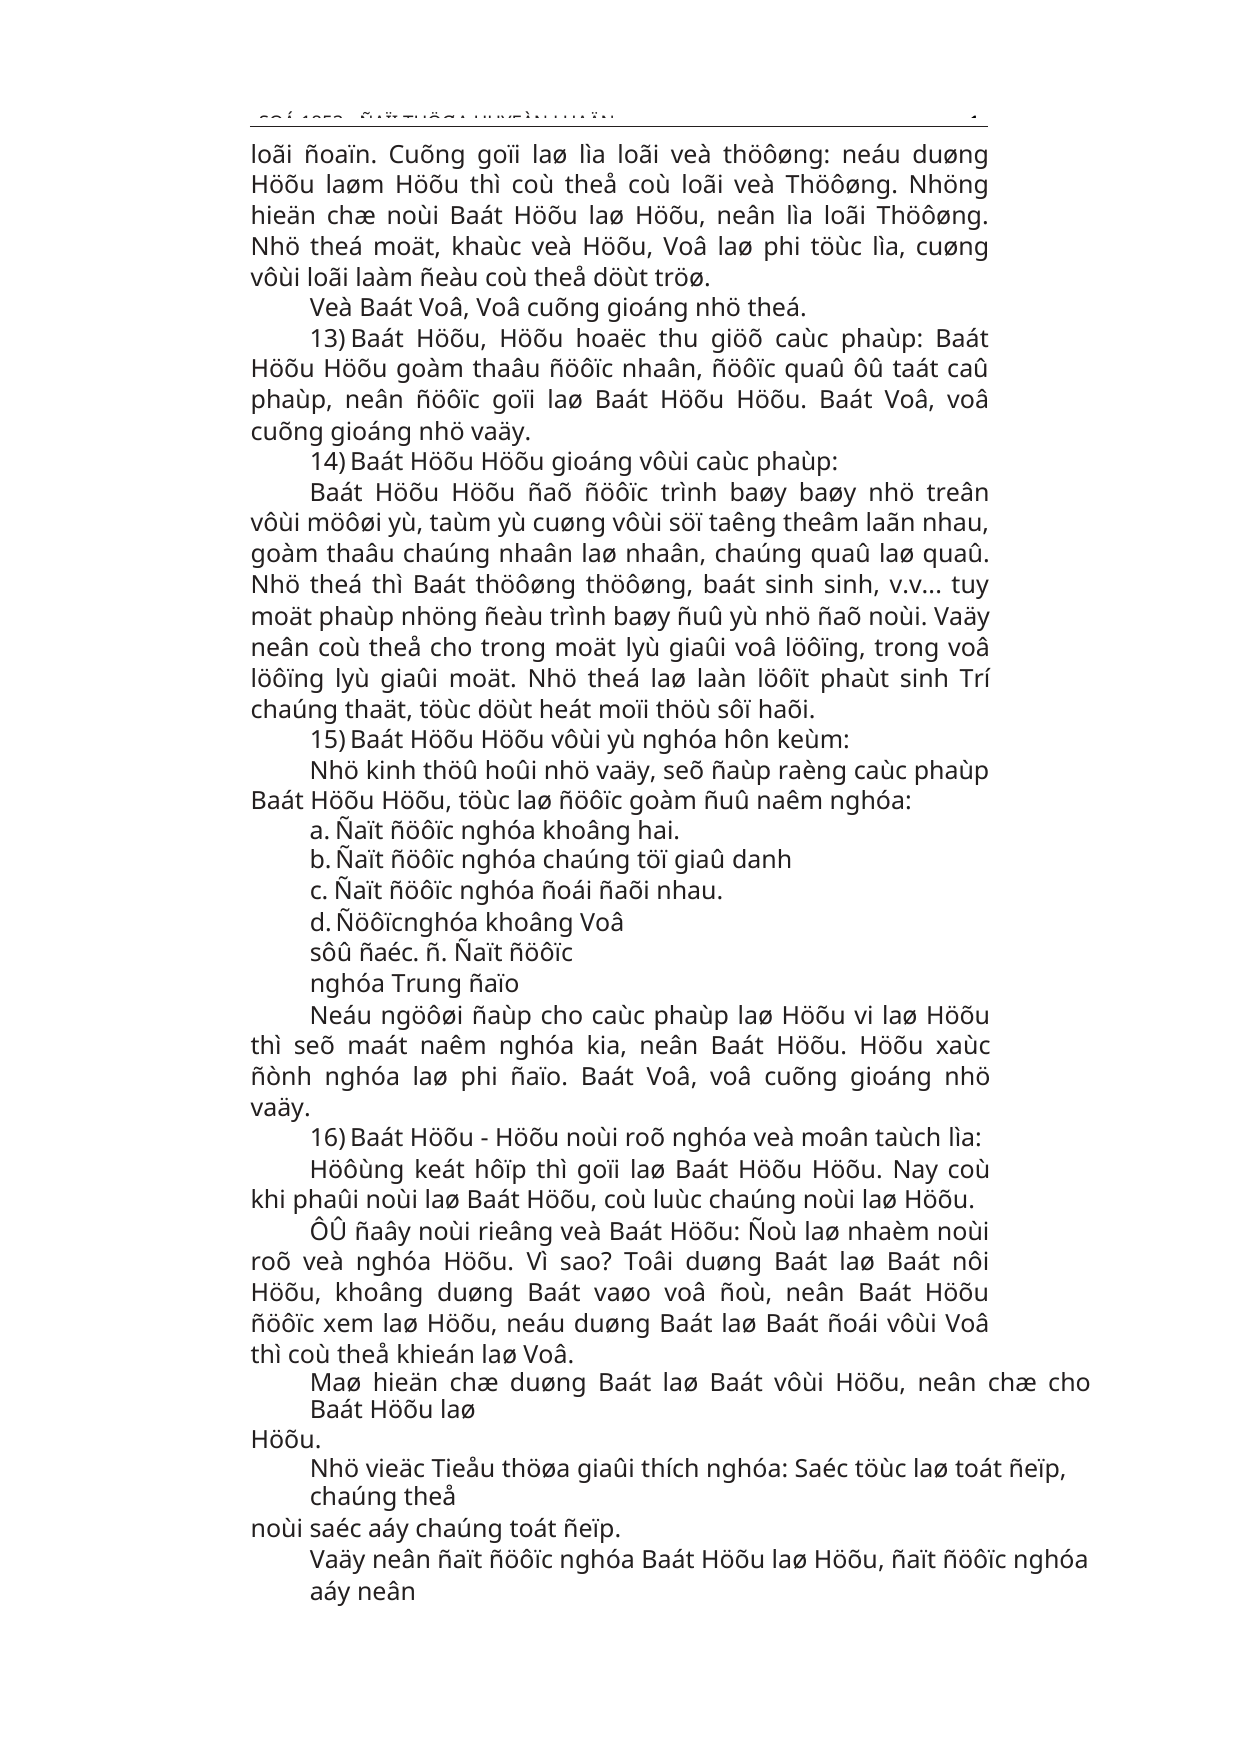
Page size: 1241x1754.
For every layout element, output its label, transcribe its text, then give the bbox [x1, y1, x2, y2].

text noùi saéc aáy chaúng toát ñeïp. [250, 1512, 1092, 1543]
list Baát Höõu Höõu gioáng vôùi caùc phaùp: [309, 447, 1092, 476]
text loãi ñoaïn. Cuõng goïi laø lìa loãi veà thöôøng: neáu duøng Höõu laøm Höõu thì coù theå coù loãi veà Thöôøng. Nhöng hieän chæ noùi Baát Höõu laø Höõu, neân lìa loãi Thöôøng. Nhö theá moät, khaùc veà Höõu, Voâ laø phi töùc lìa, cuøng vôùi loãi laàm ñeàu coù theå döùt tröø. [250, 138, 990, 293]
list Ñöôïcnghóa khoâng Voâ sôû ñaéc. ñ. Ñaït ñöôïc nghóa Trung ñaïo [309, 907, 638, 1000]
text Neáu ngöôøi ñaùp cho caùc phaùp laø Höõu vi laø Höõu thì seõ maát naêm nghóa kia, neân Baát Höõu. Höõu xaùc ñònh nghóa laø phi ñaïo. Baát Voâ, voâ cuõng gioáng nhö vaäy. [250, 1000, 990, 1124]
list Ñaït ñöôïc nghóa khoâng hai. [309, 817, 1092, 845]
text Höõu. [250, 1423, 1092, 1455]
text Höôùng keát hôïp thì goïi laø Baát Höõu Höõu. Nay coù khi phaûi noùi laø Baát Höõu, coù luùc chaúng noùi laø Höõu. [250, 1153, 990, 1216]
text Veà Baát Voâ, Voâ cuõng gioáng nhö theá. [309, 293, 1092, 322]
text Nhö kinh thöû hoûi nhö vaäy, seõ ñaùp raèng caùc phaùp Baát Höõu Höõu, töùc laø ñöôïc goàm ñuû naêm nghóa: [250, 755, 990, 817]
text Baát Höõu Höõu ñaõ ñöôïc trình baøy baøy nhö treân vôùi möôøi yù, taùm yù cuøng vôùi söï taêng theâm laãn nhau, goàm thaâu chaúng nhaân laø nhaân, chaúng quaû laø quaû. Nhö theá thì Baát thöôøng thöôøng, baát sinh sinh, v.v... tuy moät phaùp nhöng ñeàu trình baøy ñuû yù nhö ñaõ noùi. Vaäy neân coù theå cho trong moät lyù giaûi voâ löôïng, trong voâ löôïng lyù giaûi moät. Nhö theá laø laàn löôït phaùt sinh Trí chaúng thaät, töùc döùt heát moïi thöù sôï haõi. [250, 477, 990, 725]
text Maø hieän chæ duøng Baát laø Baát vôùi Höõu, neân chæ cho Baát Höõu laø [309, 1371, 1092, 1423]
list Ñaït ñöôïc nghóa chaúng töï giaû danh [309, 845, 1092, 874]
text Nhö vieäc Tieåu thöøa giaûi thích nghóa: Saéc töùc laø toát ñeïp, chaúng theå [309, 1455, 1092, 1512]
list Ñaït ñöôïc nghóa ñoái ñaõi nhau. [309, 874, 1092, 905]
list Baát Höõu - Höõu noùi roõ nghóa veà moân taùch lìa: [309, 1124, 1092, 1152]
list Baát Höõu Höõu vôùi yù nghóa hôn keùm: [309, 725, 1092, 754]
text Vaäy neân ñaït ñöôïc nghóa Baát Höõu laø Höõu, ñaït ñöôïc nghóa aáy neân [309, 1543, 1092, 1607]
list Baát Höõu, Höõu hoaëc thu giöõ caùc phaùp: Baát Höõu Höõu goàm thaâu ñöôïc nhaân, ñöôïc quaû ôû taát caû phaùp, neân ñöôïc goïi laø Baát Höõu Höõu. Baát Voâ, voâ cuõng gioáng nhö vaäy. [250, 323, 990, 447]
text ÔÛ ñaây noùi rieâng veà Baát Höõu: Ñoù laø nhaèm noùi roõ veà nghóa Höõu. Vì sao? Toâi duøng Baát laø Baát nôi Höõu, khoâng duøng Baát vaøo voâ ñoù, neân Baát Höõu ñöôïc xem laø Höõu, neáu duøng Baát laø Baát ñoái vôùi Voâ thì coù theå khieán laø Voâ. [250, 1216, 990, 1371]
